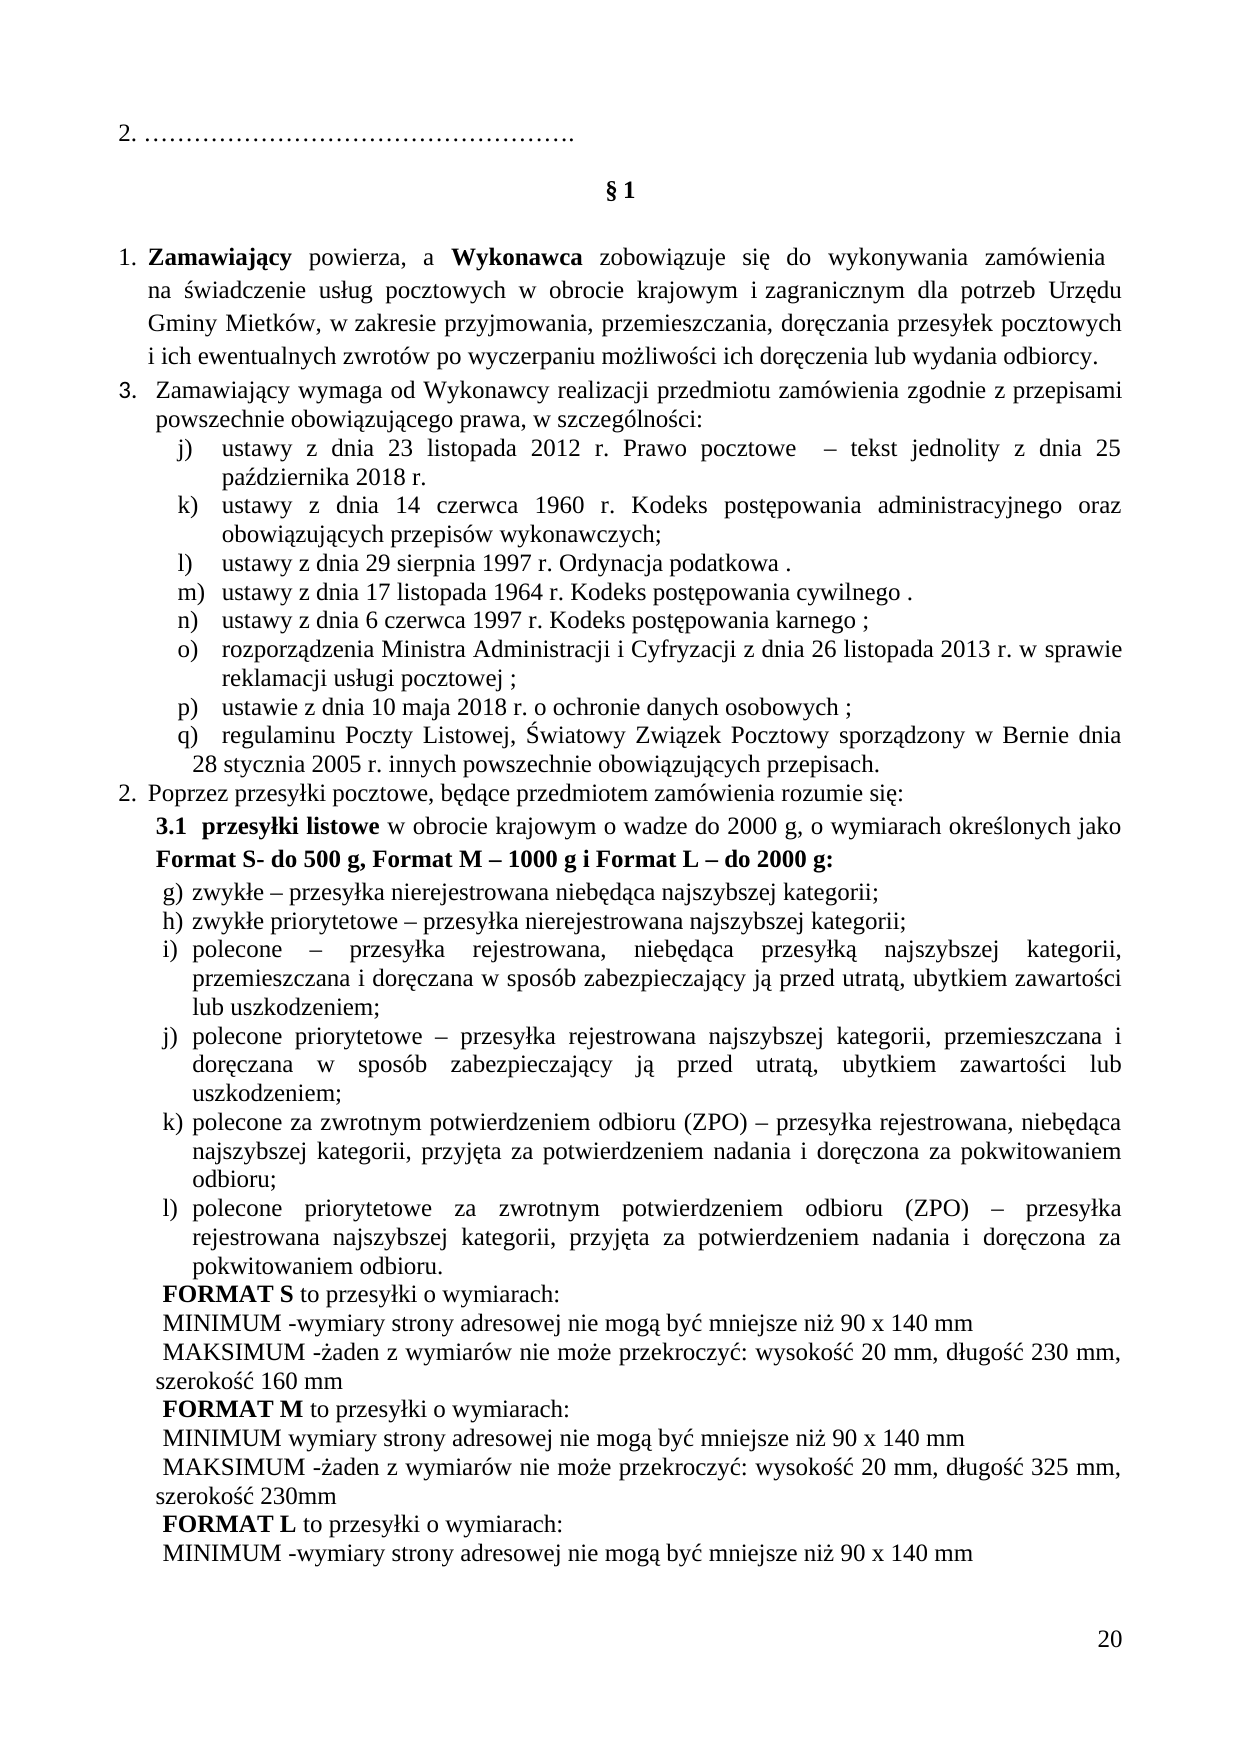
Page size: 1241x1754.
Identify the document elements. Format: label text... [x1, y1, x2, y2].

text MAKSIMUM -żaden z wymiarów nie może przekroczyć: wysokość 20 mm, długość 230 mm, szerokość 160 mm [155, 1337, 1122, 1394]
text FORMAT S to przesyłki o wymiarach: [155, 1279, 1122, 1308]
list ustawy z dnia 14 czerwca 1960 r. Kodeks postępowania administracyjnego oraz obowiązujących przepisów wykonawczych; [177, 491, 1122, 548]
list zwykłe – przesyłka nierejestrowana niebędąca najszybszej kategorii; [155, 877, 1122, 906]
list Zamawiający powierza, a Wykonawca zobowiązuje się do wykonywania zamówienia na świadczenie usług pocztowych w obrocie krajowym i zagranicznym dla potrzeb Urzędu Gminy Mietków, w zakresie przyjmowania, przemieszczania, doręczania przesyłek pocztowych i ich ewentualnych zwrotów po wyczerpaniu możliwości ich doręczenia lub wydania odbiorcy. [118, 242, 1122, 369]
list zwykłe priorytetowe – przesyłka nierejestrowana najszybszej kategorii; [155, 906, 1122, 934]
list Zamawiający wymaga od Wykonawcy realizacji przedmiotu zamówienia zgodnie z przepisami powszechnie obowiązującego prawa, w szczególności: [118, 374, 1122, 433]
text MINIMUM wymiary strony adresowej nie mogą być mniejsze niż 90 x 140 mm [155, 1423, 1122, 1452]
list ustawy z dnia 29 sierpnia 1997 r. Ordynacja podatkowa . [177, 548, 1122, 577]
list Poprzez przesyłki pocztowe, będące przedmiotem zamówienia rozumie się: [118, 778, 1122, 807]
list polecone priorytetowe – przesyłka rejestrowana najszybszej kategorii, przemieszczana i doręczana w sposób zabezpieczający ją przed utratą, ubytkiem zawartości lub uszkodzeniem; [162, 1021, 1122, 1107]
text 2. ……………………………………………. [118, 118, 1122, 147]
text MAKSIMUM -żaden z wymiarów nie może przekroczyć: wysokość 20 mm, długość 325 mm, szerokość 230mm [155, 1452, 1122, 1509]
list polecone – przesyłka rejestrowana, niebędąca przesyłką najszybszej kategorii, przemieszczana i doręczana w sposób zabezpieczający ją przed utratą, ubytkiem zawartości lub uszkodzeniem; [162, 934, 1122, 1021]
list rozporządzenia Ministra Administracji i Cyfryzacji z dnia 26 listopada 2013 r. w sprawie reklamacji usługi pocztowej ; [177, 634, 1122, 692]
list polecone priorytetowe za zwrotnym potwierdzeniem odbioru (ZPO) – przesyłka rejestrowana najszybszej kategorii, przyjęta za potwierdzeniem nadania i doręczona za pokwitowaniem odbioru. [162, 1193, 1122, 1279]
list ustawy z dnia 23 listopada 2012 r. Prawo pocztowe – tekst jednolity z dnia 25 października 2018 r. [177, 433, 1122, 491]
list ustawy z dnia 6 czerwca 1997 r. Kodeks postępowania karnego ; [177, 606, 1122, 634]
list ustawy z dnia 17 listopada 1964 r. Kodeks postępowania cywilnego . [177, 577, 1122, 606]
list ustawie z dnia 10 maja 2018 r. o ochronie danych osobowych ; [177, 692, 1122, 721]
text MINIMUM -wymiary strony adresowej nie mogą być mniejsze niż 90 x 140 mm [155, 1308, 1122, 1337]
text 3.1 przesyłki listowe w obrocie krajowym o wadze do 2000 g, o wymiarach określonych jako Format S- do 500 g, Format M – 1000 g i Format L – do 2000 g: [156, 811, 1122, 873]
text FORMAT M to przesyłki o wymiarach: [155, 1394, 1122, 1423]
list polecone za zwrotnym potwierdzeniem odbioru (ZPO) – przesyłka rejestrowana, niebędąca najszybszej kategorii, przyjęta za potwierdzeniem nadania i doręczona za pokwitowaniem odbioru; [162, 1107, 1122, 1193]
text MINIMUM -wymiary strony adresowej nie mogą być mniejsze niż 90 x 140 mm [155, 1538, 1122, 1567]
list regulaminu Poczty Listowej, Światowy Związek Pocztowy sporządzony w Bernie dnia 28 stycznia 2005 r. innych powszechnie obowiązujących przepisach. [177, 721, 1122, 778]
text FORMAT L to przesyłki o wymiarach: [155, 1509, 1122, 1538]
text §1 [118, 176, 1122, 204]
